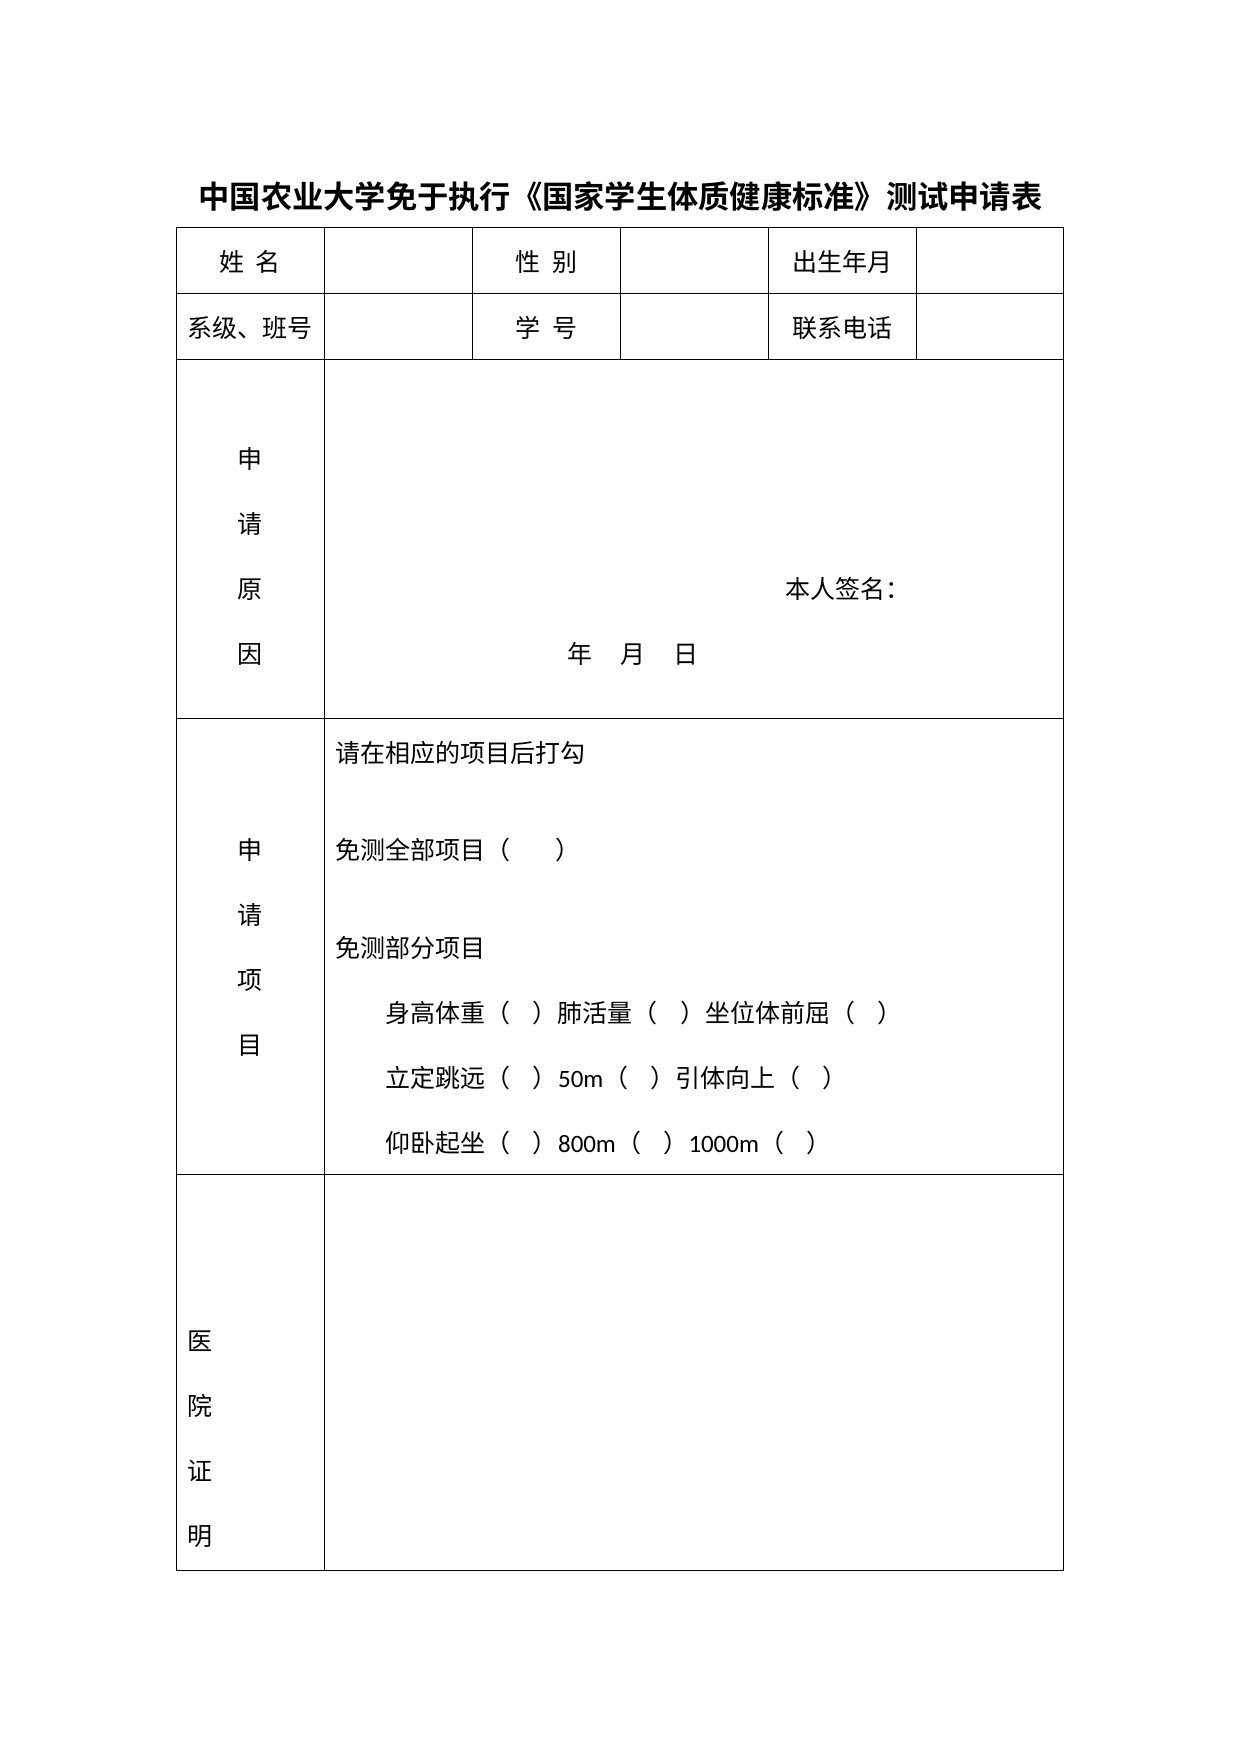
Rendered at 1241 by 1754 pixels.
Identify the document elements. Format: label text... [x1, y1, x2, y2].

table_header [621, 228, 768, 293]
table_header [917, 228, 1063, 293]
table_cell 学 号 [473, 294, 620, 359]
text 中国农业大学免于执行《国家学生体质健康标准》测试申请表 [187, 162, 1053, 227]
table_header [325, 228, 472, 293]
table_cell [325, 294, 472, 359]
table_cell [917, 294, 1063, 359]
table_cell 申 请 项 目 [177, 719, 324, 1174]
table_header 姓 名 [177, 228, 324, 293]
table_cell 联系电话 [769, 294, 916, 359]
table_cell 请在相应的项目后打勾 免测全部项目（ ） 免测部分项目 身高体重（ ）肺活量（ ）坐位体前屈（ ） 立定跳远（ ）（ ）引体向上（ ） 仰卧起坐（ ）（ ）（ ） [325, 719, 1063, 1174]
table_cell [621, 294, 768, 359]
table_cell [325, 1175, 1063, 1570]
table_header 出生年月 [769, 228, 916, 293]
table_cell 医 院 证 明 [177, 1175, 324, 1570]
table_cell 申 请 原 因 [177, 360, 324, 718]
table_cell 本人签名： 年 月 日 [325, 360, 1063, 718]
table_header 性 别 [473, 228, 620, 293]
table_cell 系级、班号 [177, 294, 324, 359]
